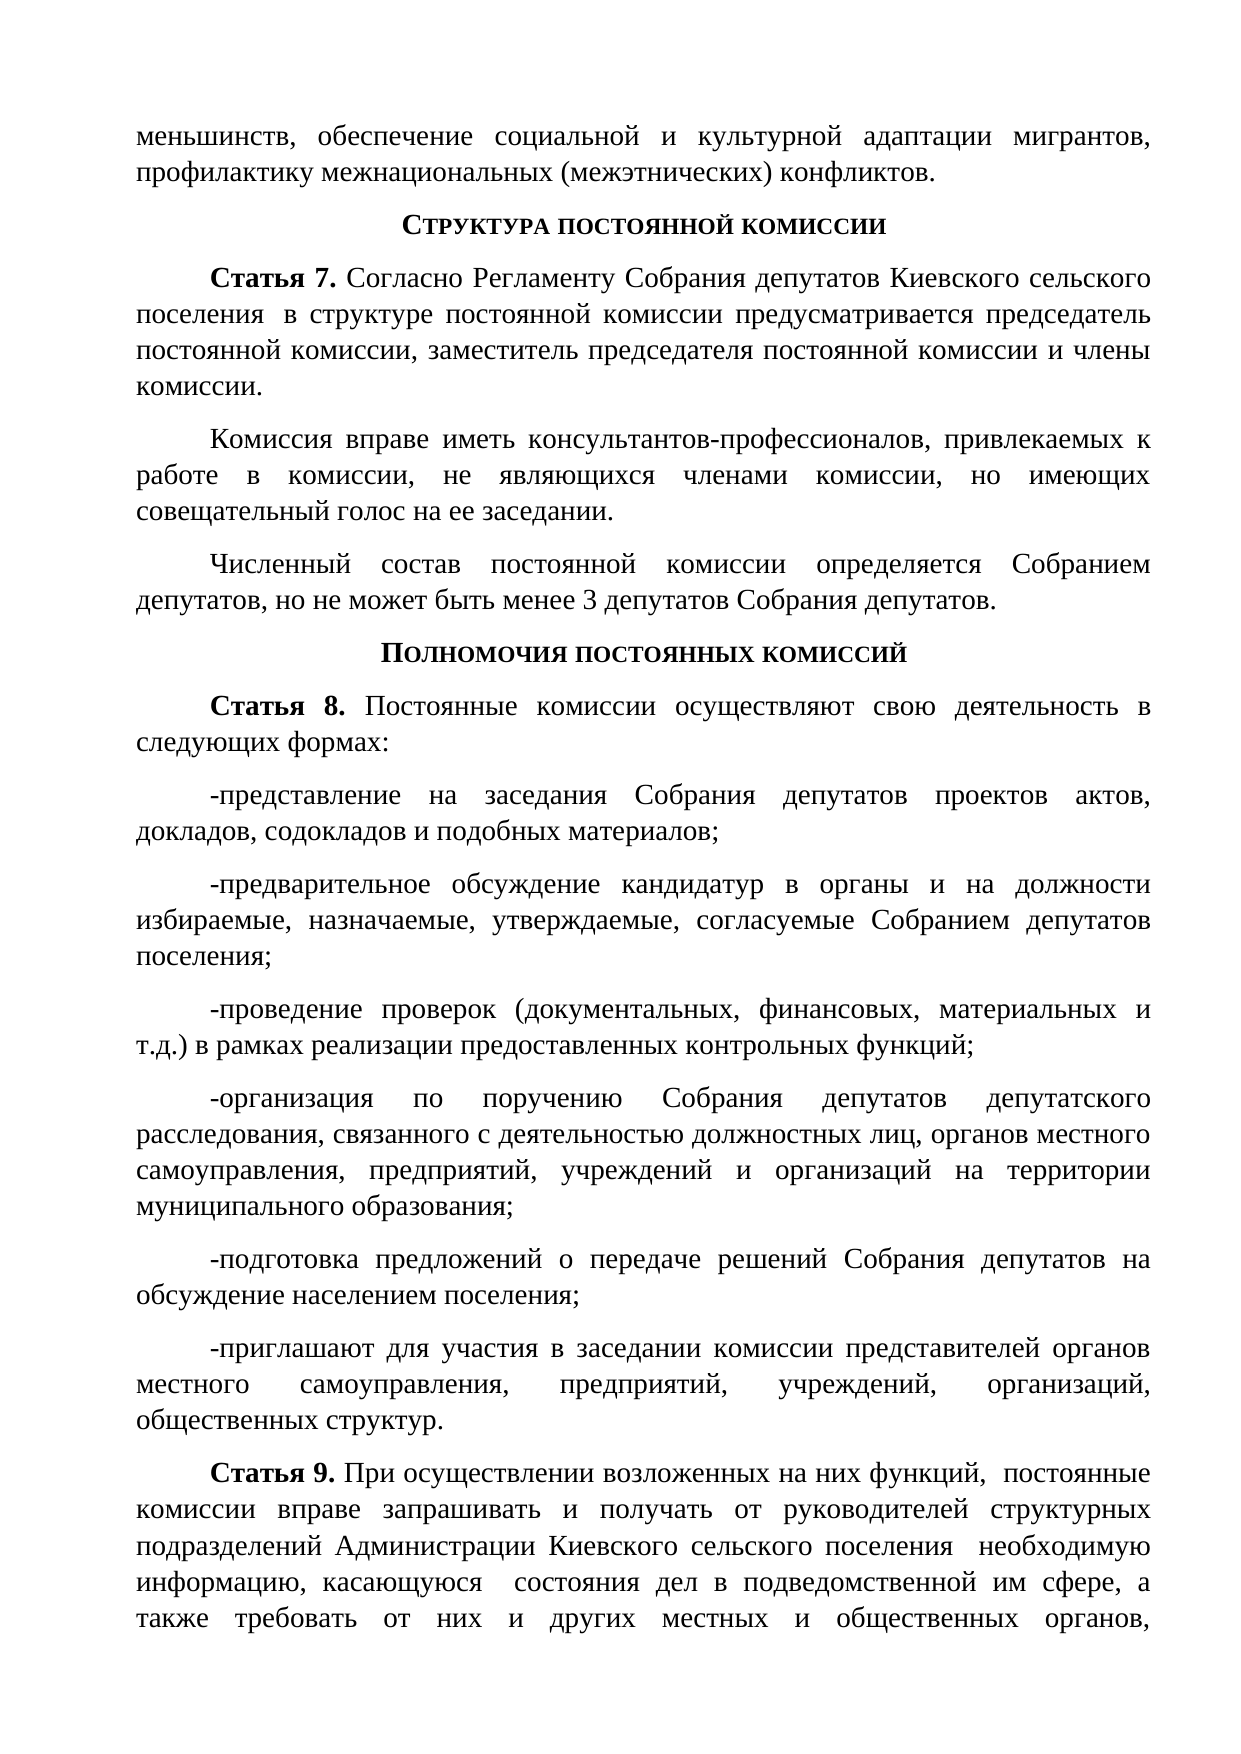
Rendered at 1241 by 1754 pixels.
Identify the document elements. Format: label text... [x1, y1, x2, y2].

text Численный состав постоянной комиссии определяется Собранием депутатов, но не может быть менее 3 депутатов Собрания депутатов. [136, 546, 1152, 616]
text Статья 7. Согласно Регламенту Собрания депутатов Киевского сельского поселения в структуре постоянной комиссии предусматривается председатель постоянной комиссии, заместитель председателя постоянной комиссии и члены комиссии. [136, 260, 1152, 402]
text -организация по поручению Собрания депутатов депутатского расследования, связанного с деятельностью должностных лиц, органов местного самоуправления, предприятий, учреждений и организаций на территории муниципального образования; [136, 1080, 1152, 1222]
text Структура постоянной комиссии [136, 207, 1152, 241]
text -представление на заседания Собрания депутатов проектов актов, докладов, содокладов и подобных материалов; [136, 777, 1152, 847]
text Статья 8. Постоянные комиссии осуществляют свою деятельность в следующих формах: [136, 688, 1152, 758]
text -подготовка предложений о передаче решений Собрания депутатов на обсуждение населением поселения; [136, 1241, 1152, 1311]
text -предварительное обсуждение кандидатур в органы и на должности избираемые, назначаемые, утверждаемые, согласуемые Собранием депутатов поселения; [136, 866, 1152, 972]
text -проведение проверок (документальных, финансовых, материальных и т.д.) в рамках реализации предоставленных контрольных функций; [136, 991, 1152, 1061]
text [136, 118, 1152, 188]
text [136, 1455, 1152, 1633]
text -приглашают для участия в заседании комиссии представителей органов местного самоуправления, предприятий, учреждений, организаций, общественных структур. [136, 1330, 1152, 1436]
text Полномочия постоянных комиссий [136, 635, 1152, 669]
text Комиссия вправе иметь консультантов-профессионалов, привлекаемых к работе в комиссии, не являющихся членами комиссии, но имеющих совещательный голос на ее заседании. [136, 421, 1152, 527]
